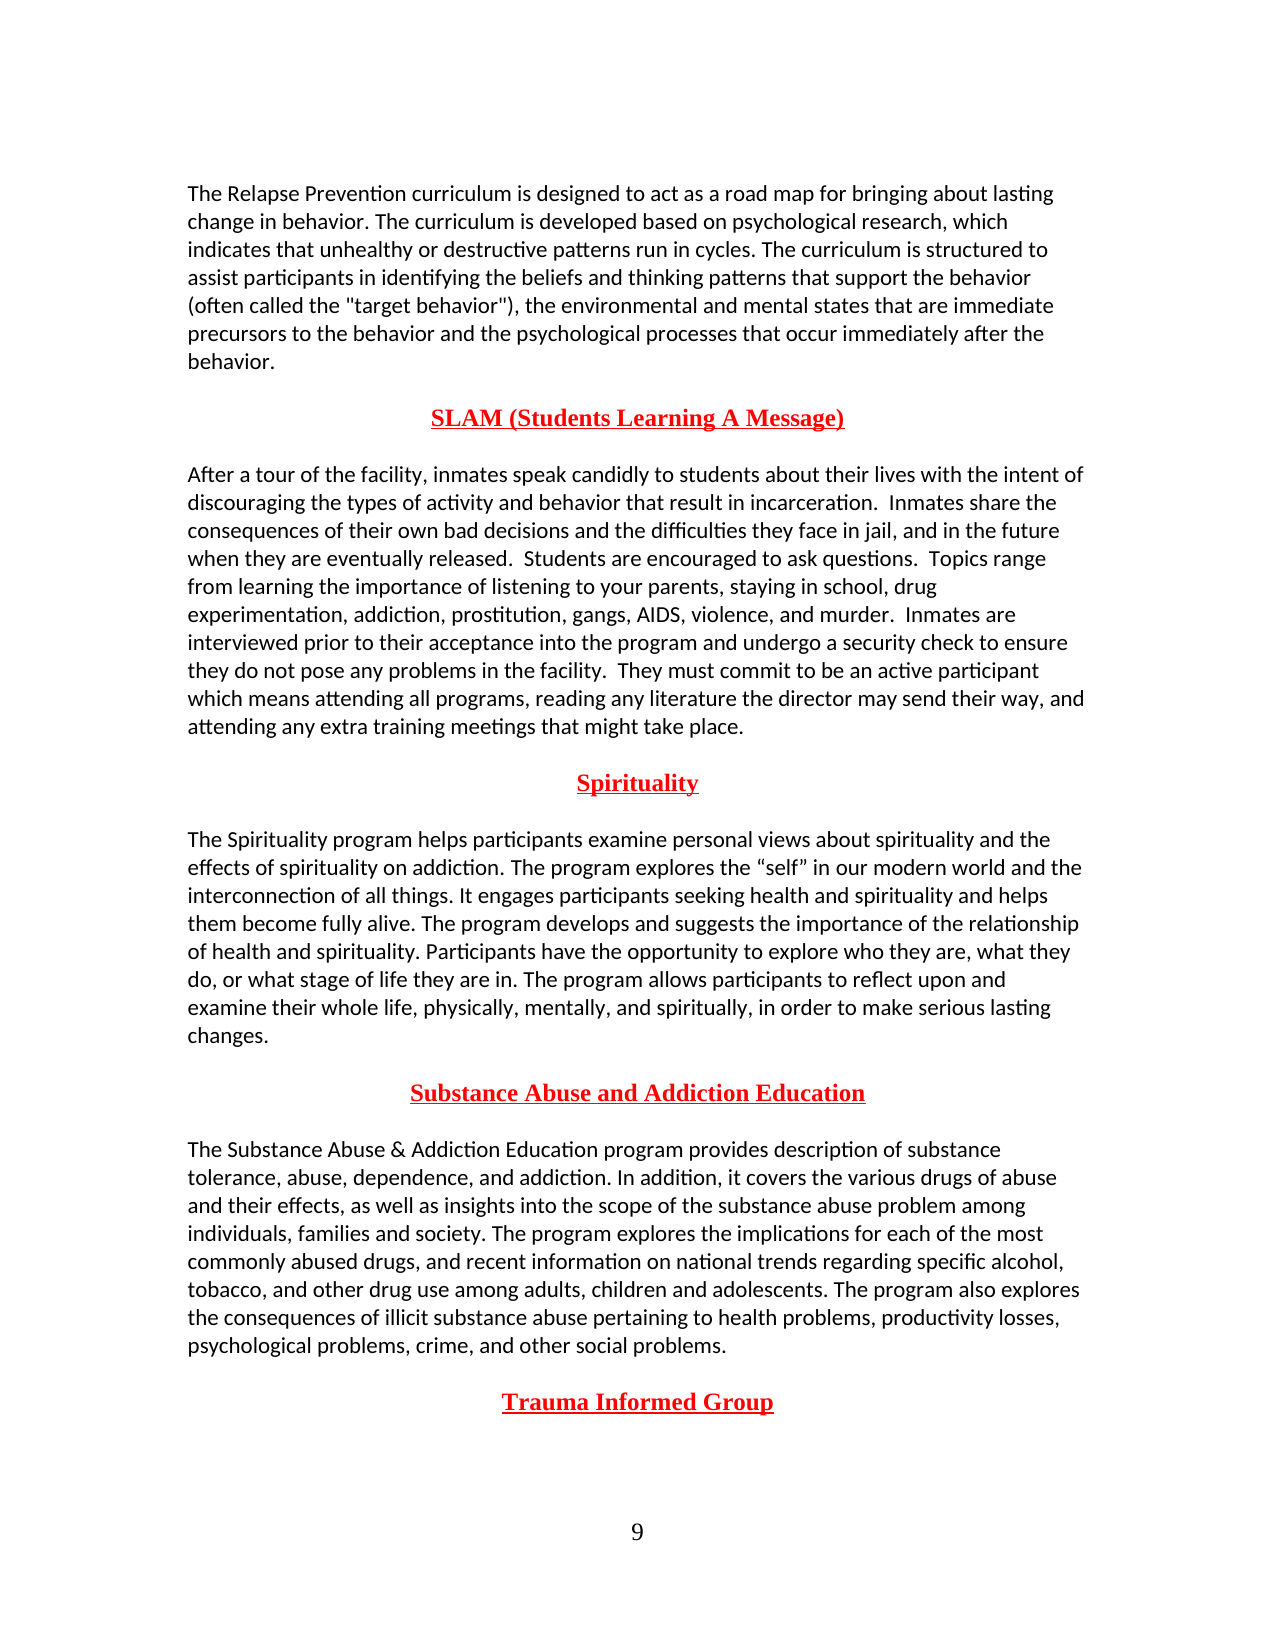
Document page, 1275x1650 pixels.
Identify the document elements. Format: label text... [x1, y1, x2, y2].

text After a tour of the facility, inmates speak candidly to students about their lives with the intent of discouraging the types of activity and behavior that result in incarceration. Inmates share the consequences of their own bad decisions and the difficulties they face in jail, and in the future when they are eventually released. Students are encouraged to ask questions. Topics range from learning the importance of listening to your parents, staying in school, drug experimentation, addiction, prostitution, gangs, AIDS, violence, and murder. Inmates are interviewed prior to their acceptance into the program and undergo a security check to ensure they do not pose any problems in the facility. They must commit to be an active participant which means attending all programs, reading any literature the director may send their way, and attending any extra training meetings that might take place. [187, 460, 1087, 740]
text The Relapse Prevention curriculum is designed to act as a road map for bringing about lasting change in behavior. The curriculum is developed based on psychological research, which indicates that unhealthy or destructive patterns run in cycles. The curriculum is structured to assist participants in identifying the beliefs and thinking patterns that support the behavior (often called the "target behavior"), the environmental and mental states that are immediate precursors to the behavior and the psychological processes that occur immediately after the behavior. [187, 179, 1087, 375]
text SLAM (Students Learning A Message) [187, 403, 1087, 432]
text Substance Abuse and Addiction Education [187, 1078, 1087, 1106]
text Spirituality [187, 768, 1087, 797]
text The Substance Abuse & Addiction Education program provides description of substance tolerance, abuse, dependence, and addiction. In addition, it covers the various drugs of abuse and their effects, as well as insights into the scope of the substance abuse problem among individuals, families and society. The program explores the implications for each of the most commonly abused drugs, and recent information on national trends regarding specific alcohol, tobacco, and other drug use among adults, children and adolescents. The program also explores the consequences of illicit substance abuse pertaining to health problems, productivity losses, psychological problems, crime, and other social problems. [187, 1135, 1087, 1359]
text The Spirituality program helps participants examine personal views about spirituality and the effects of spirituality on addiction. The program explores the “self” in our modern world and the interconnection of all things. It engages participants seeking health and spirituality and helps them become fully alive. The program develops and suggests the importance of the relationship of health and spirituality. Participants have the opportunity to explore who they are, what they do, or what stage of life they are in. The program allows participants to reflect upon and examine their whole life, physically, mentally, and spiritually, in order to make serious lasting changes. [187, 825, 1087, 1078]
text Trauma Informed Group [187, 1387, 1087, 1416]
